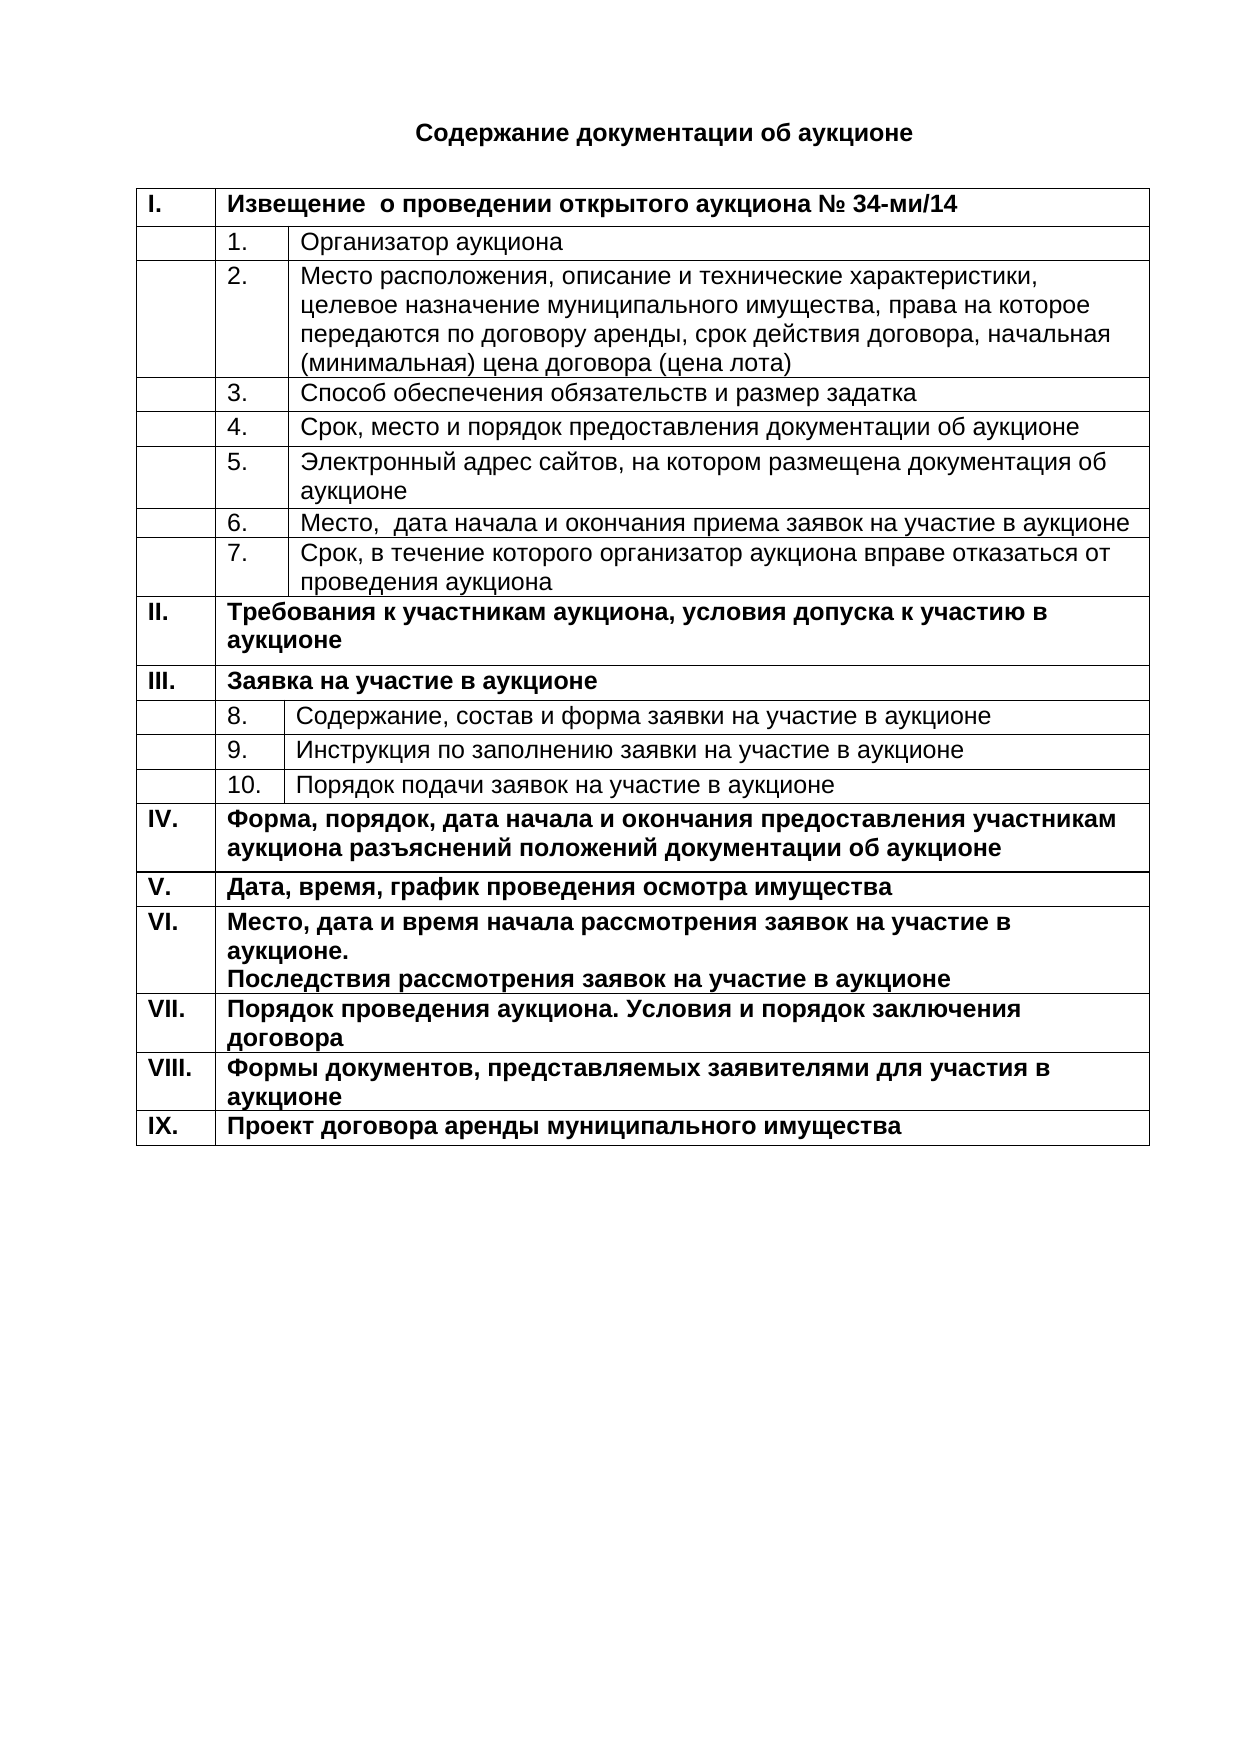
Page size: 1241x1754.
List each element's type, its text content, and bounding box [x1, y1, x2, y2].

table_cell IV. [137, 804, 215, 871]
table_header I. [137, 189, 215, 226]
table_cell Организатор аукциона [289, 227, 1149, 260]
table_cell [137, 509, 215, 537]
table_cell [137, 412, 215, 446]
table_cell 2. [216, 261, 288, 377]
table_cell 10. [216, 770, 284, 803]
table_cell Формы документов, представляемых заявителями для участия в аукционе [216, 1053, 1149, 1110]
table_cell Срок, место и порядок предоставления документации об аукционе [289, 412, 1149, 446]
table_cell Место, дата и время начала рассмотрения заявок на участие в аукционе. Последствия рассмотрения заявок на участие в аукционе [216, 907, 1149, 993]
table_cell [137, 770, 215, 803]
table_cell Форма, порядок, дата начала и окончания предоставления участникам аукциона разъяснений положений документации об аукционе [216, 804, 1149, 871]
table_cell 8. [216, 701, 284, 734]
table_cell V. [137, 873, 215, 906]
table_cell 1. [216, 227, 288, 260]
table_cell Способ обеспечения обязательств и размер задатка [289, 378, 1149, 411]
table_cell Место расположения, описание и технические характеристики, целевое назначение муниципального имущества, права на которое передаются по договору аренды, срок действия договора, начальная (минимальная) цена договора (цена лота) [289, 261, 1149, 377]
table_cell VI. [137, 907, 215, 993]
table_cell Порядок подачи заявок на участие в аукционе [285, 770, 1149, 803]
table_cell Заявка на участие в аукционе [216, 666, 1149, 699]
table_cell [137, 538, 215, 596]
table_cell [137, 227, 215, 260]
table_cell 5. [216, 447, 288, 507]
table_cell Порядок проведения аукциона. Условия и порядок заключения договора [216, 994, 1149, 1052]
table_cell Срок, в течение которого организатор аукциона вправе отказаться от проведения аукциона [289, 538, 1149, 596]
table_cell III. [137, 666, 215, 699]
table_cell VII. [137, 994, 215, 1052]
table_cell Электронный адрес сайтов, на котором размещена документация об аукционе [289, 447, 1149, 507]
table_header Извещение о проведении открытого аукциона № 34-ми/14 [216, 189, 1149, 226]
table_cell [137, 735, 215, 769]
table_cell VIII. [137, 1053, 215, 1110]
text Содержание документации об аукционе [148, 118, 1181, 147]
table_cell II. [137, 597, 215, 665]
table_cell Проект договора аренды муниципального имущества [216, 1111, 1149, 1145]
table_cell Место, дата начала и окончания приема заявок на участие в аукционе [289, 509, 1149, 537]
table_cell Требования к участникам аукциона, условия допуска к участию в аукционе [216, 597, 1149, 665]
table_cell IХ. [137, 1111, 215, 1145]
table_cell [137, 447, 215, 507]
table_cell [137, 261, 215, 377]
table_cell [137, 701, 215, 734]
table_cell [137, 378, 215, 411]
table_cell Дата, время, график проведения осмотра имущества [216, 873, 1149, 906]
table_cell 4. [216, 412, 288, 446]
table_cell 3. [216, 378, 288, 411]
table_cell 9. [216, 735, 284, 769]
table_cell 7. [216, 538, 288, 596]
table_cell Инструкция по заполнению заявки на участие в аукционе [285, 735, 1149, 769]
table_cell 6. [216, 509, 288, 537]
table_cell Содержание, состав и форма заявки на участие в аукционе [285, 701, 1149, 734]
